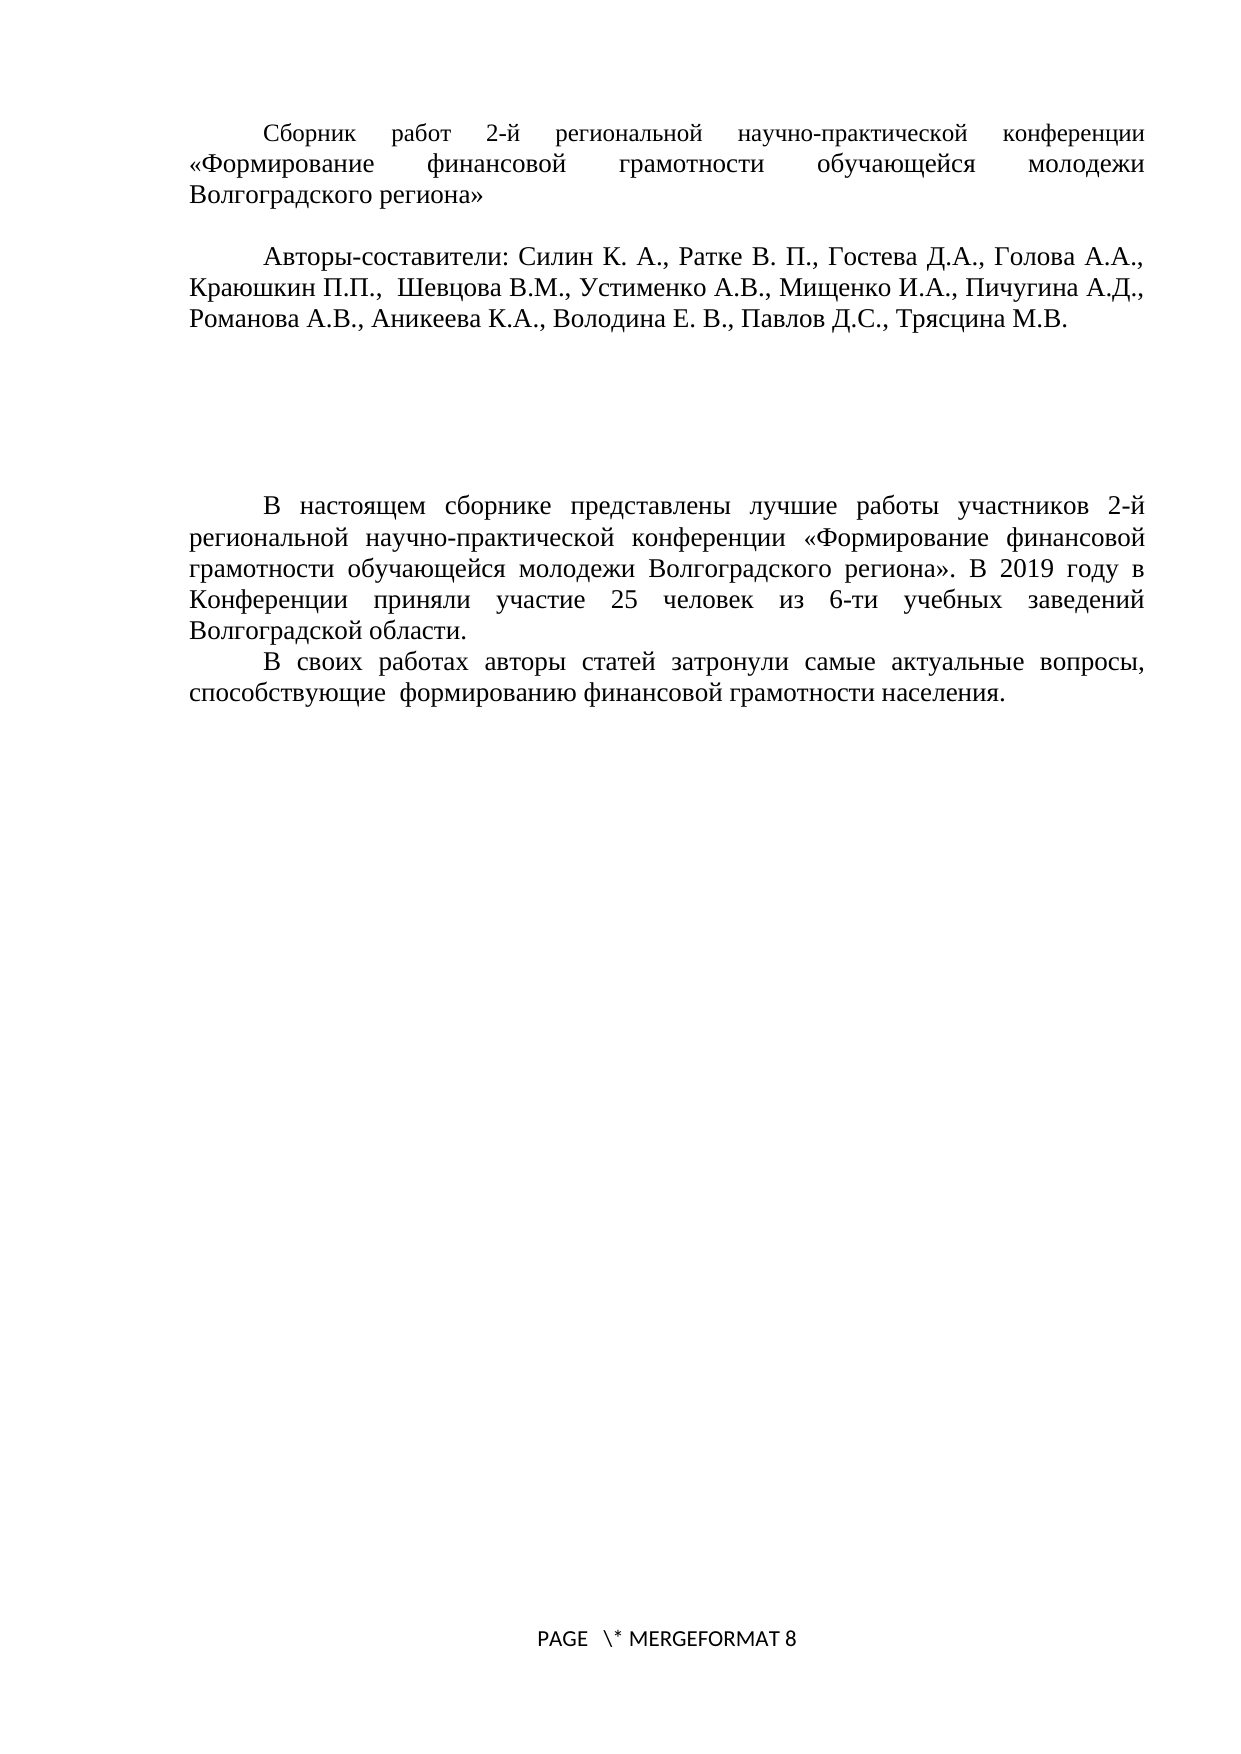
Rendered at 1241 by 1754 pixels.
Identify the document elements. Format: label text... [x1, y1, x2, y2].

text В своих работах авторы статей затронули самые актуальные вопросы, способствующие формированию финансовой грамотности населения. [189, 645, 1146, 707]
text Сборник работ 2-й региональной научно-практической конференции «Формирование финансовой грамотности обучающейся молодежи Волгоградского региона» [189, 118, 1146, 209]
text Авторы-составители: Силин К. А., Ратке В. П., Гостева Д.А., Голова А.А., Краюшкин П.П., Шевцова В.М., Устименко А.В., Мищенко И.А., Пичугина А.Д., Романова А.В., Аникеева К.А., Володина Е. В., Павлов Д.С., Трясцина М.В. [189, 240, 1146, 334]
text В настоящем сборнике представлены лучшие работы участников 2-й региональной научно-практической конференции «Формирование финансовой грамотности обучающейся молодежи Волгоградского региона». В 2019 году в Конференции приняли участие 25 человек из 6-ти учебных заведений Волгоградской области. [189, 489, 1146, 645]
